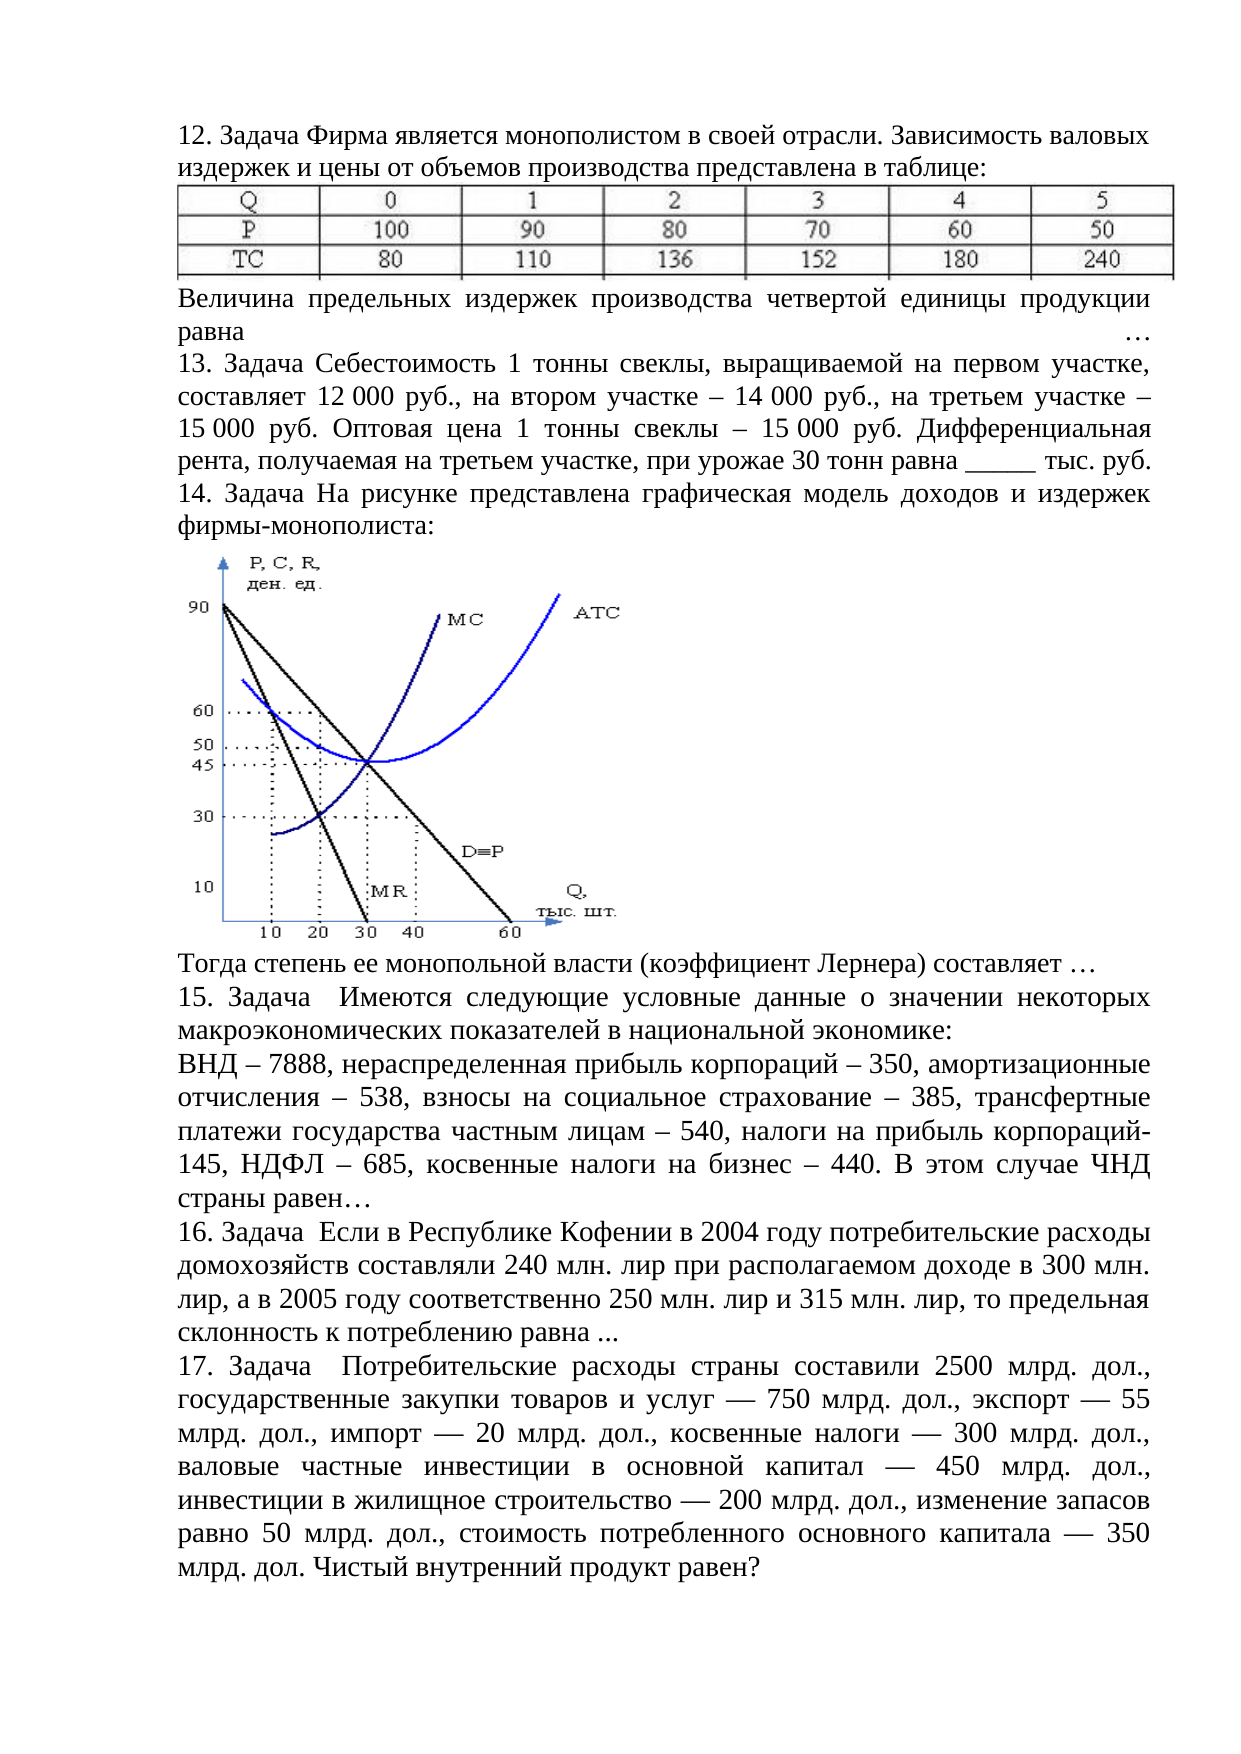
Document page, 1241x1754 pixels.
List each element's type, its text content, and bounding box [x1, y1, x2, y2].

picture [177, 540, 635, 947]
text 17. Задача Потребительские расходы страны составили 2500 млрд. дол., государственные закупки товаров и услуг — 750 млрд. дол., экспорт — 55 млрд. дол., импорт — 20 млрд. дол., косвенные налоги — 300 млрд. дол., валовые частные инвестиции в основной капитал — 450 млрд. дол., инвестиции в жилищное строительство — 200 млрд. дол., изменение запасов равно 50 млрд. дол., стоимость потребленного основного капитала — 350 млрд. дол. Чистый внутренний продукт равен? [177, 1348, 1152, 1583]
text ВНД – 7888, нераспределенная прибыль корпораций – 350, амортизационные отчисления – 538, взносы на социальное страхование – 385, трансфертные платежи государства частным лицам – 540, налоги на прибыль корпораций- 145, НДФЛ – 685, косвенные налоги на бизнес – 440. В этом случае ЧНД страны равен… [177, 1046, 1152, 1214]
text 15. Задача Имеются следующие условные данные о значении некоторых макроэкономических показателей в национальной экономике: [177, 979, 1152, 1046]
text 12. Задача Фирма является монополистом в своей отрасли. Зависимость валовых издержек и цены от объемов производства представлена в таблице: [177, 118, 1152, 182]
text 16. Задача Если в Республике Кофении в 2004 году потребительские расходы домохозяйств составляли 240 млн. лир при располагаемом доходе в 300 млн. лир, а в 2005 году соответственно 250 млн. лир и 315 млн. лир, то предельная склонность к потреблению равна ... [177, 1214, 1152, 1348]
picture [177, 182, 1176, 282]
